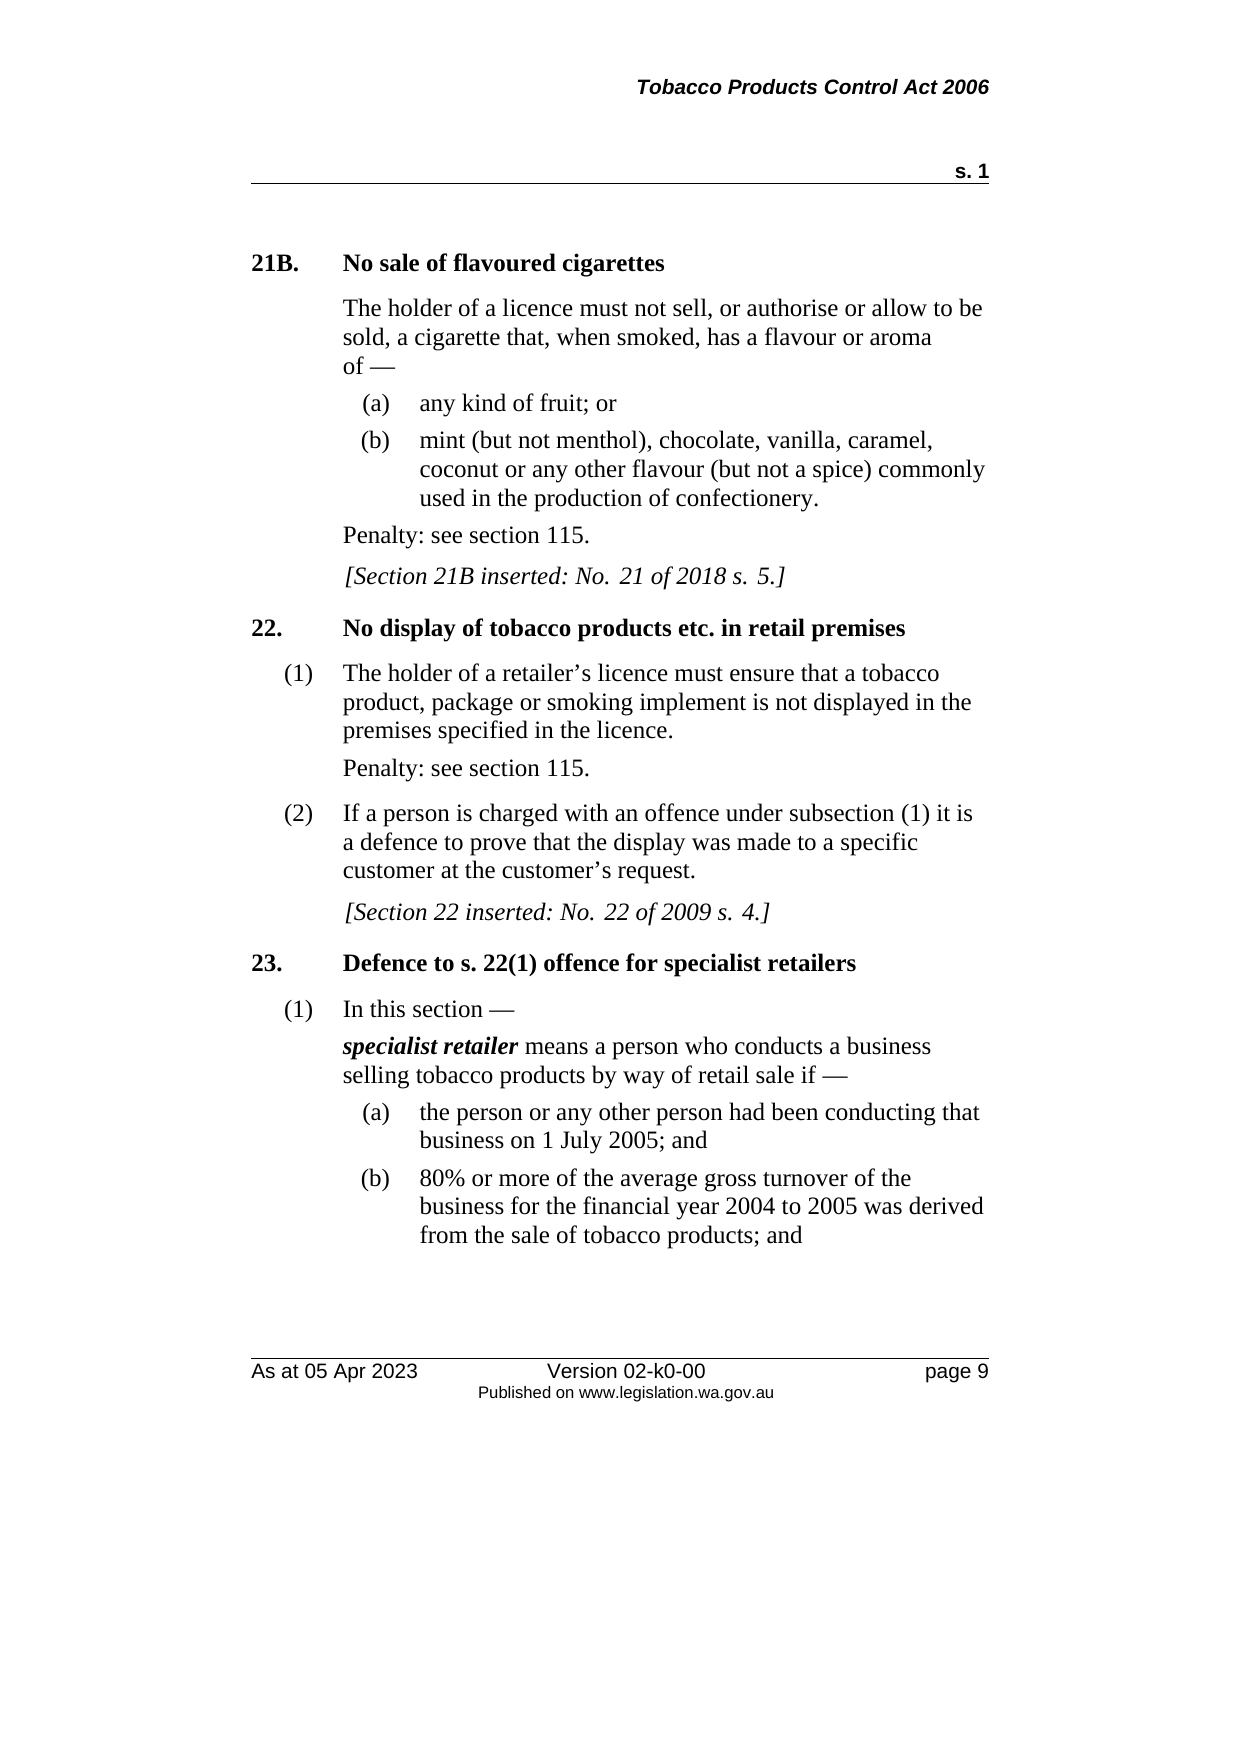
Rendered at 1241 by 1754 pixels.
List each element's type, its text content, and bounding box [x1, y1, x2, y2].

subtitle 23. Defence to s. 22(1) offence for specialist retailers [251, 948, 989, 977]
text (a) any kind of fruit; or [251, 388, 989, 417]
text (b) 80% or more of the average gross turnover of the business for the financial year 2004 to 2005 was derived from the sale of tobacco products; and [251, 1163, 989, 1249]
text [Section 22 inserted: No. 22 of 2009 s. 4.] [251, 897, 989, 926]
subtitle 22. No display of tobacco products etc. in retail premises [251, 613, 989, 641]
text The holder of a licence must not sell, or authorise or allow to be sold, a cigarette that, when smoked, has a flavour or aroma of — [251, 293, 989, 380]
text Penalty: see section 115. [251, 753, 989, 781]
text Penalty: see section 115. [251, 520, 989, 548]
text specialist retailer means a person who conducts a business selling tobacco products by way of retail sale if — [251, 1031, 989, 1088]
text (b) mint (but not menthol), chocolate, vanilla, caramel, coconut or any other flavour (but not a spice) commonly used in the production of confectionery. [251, 425, 989, 511]
text [Section 21B inserted: No. 21 of 2018 s. 5.] [251, 561, 989, 590]
text (a) the person or any other person had been conducting that business on 1 July 2005; and [251, 1097, 989, 1154]
text (1) The holder of a retailer’s licence must ensure that a tobacco product, package or smoking implement is not displayed in the premises specified in the licence. [251, 658, 989, 744]
text (1) In this section — [251, 994, 989, 1023]
text (2) If a person is charged with an offence under subsection (1) it is a defence to prove that the display was made to a specific customer at the customer’s request. [251, 798, 989, 884]
subtitle 21B. No sale of flavoured cigarettes [251, 248, 989, 277]
